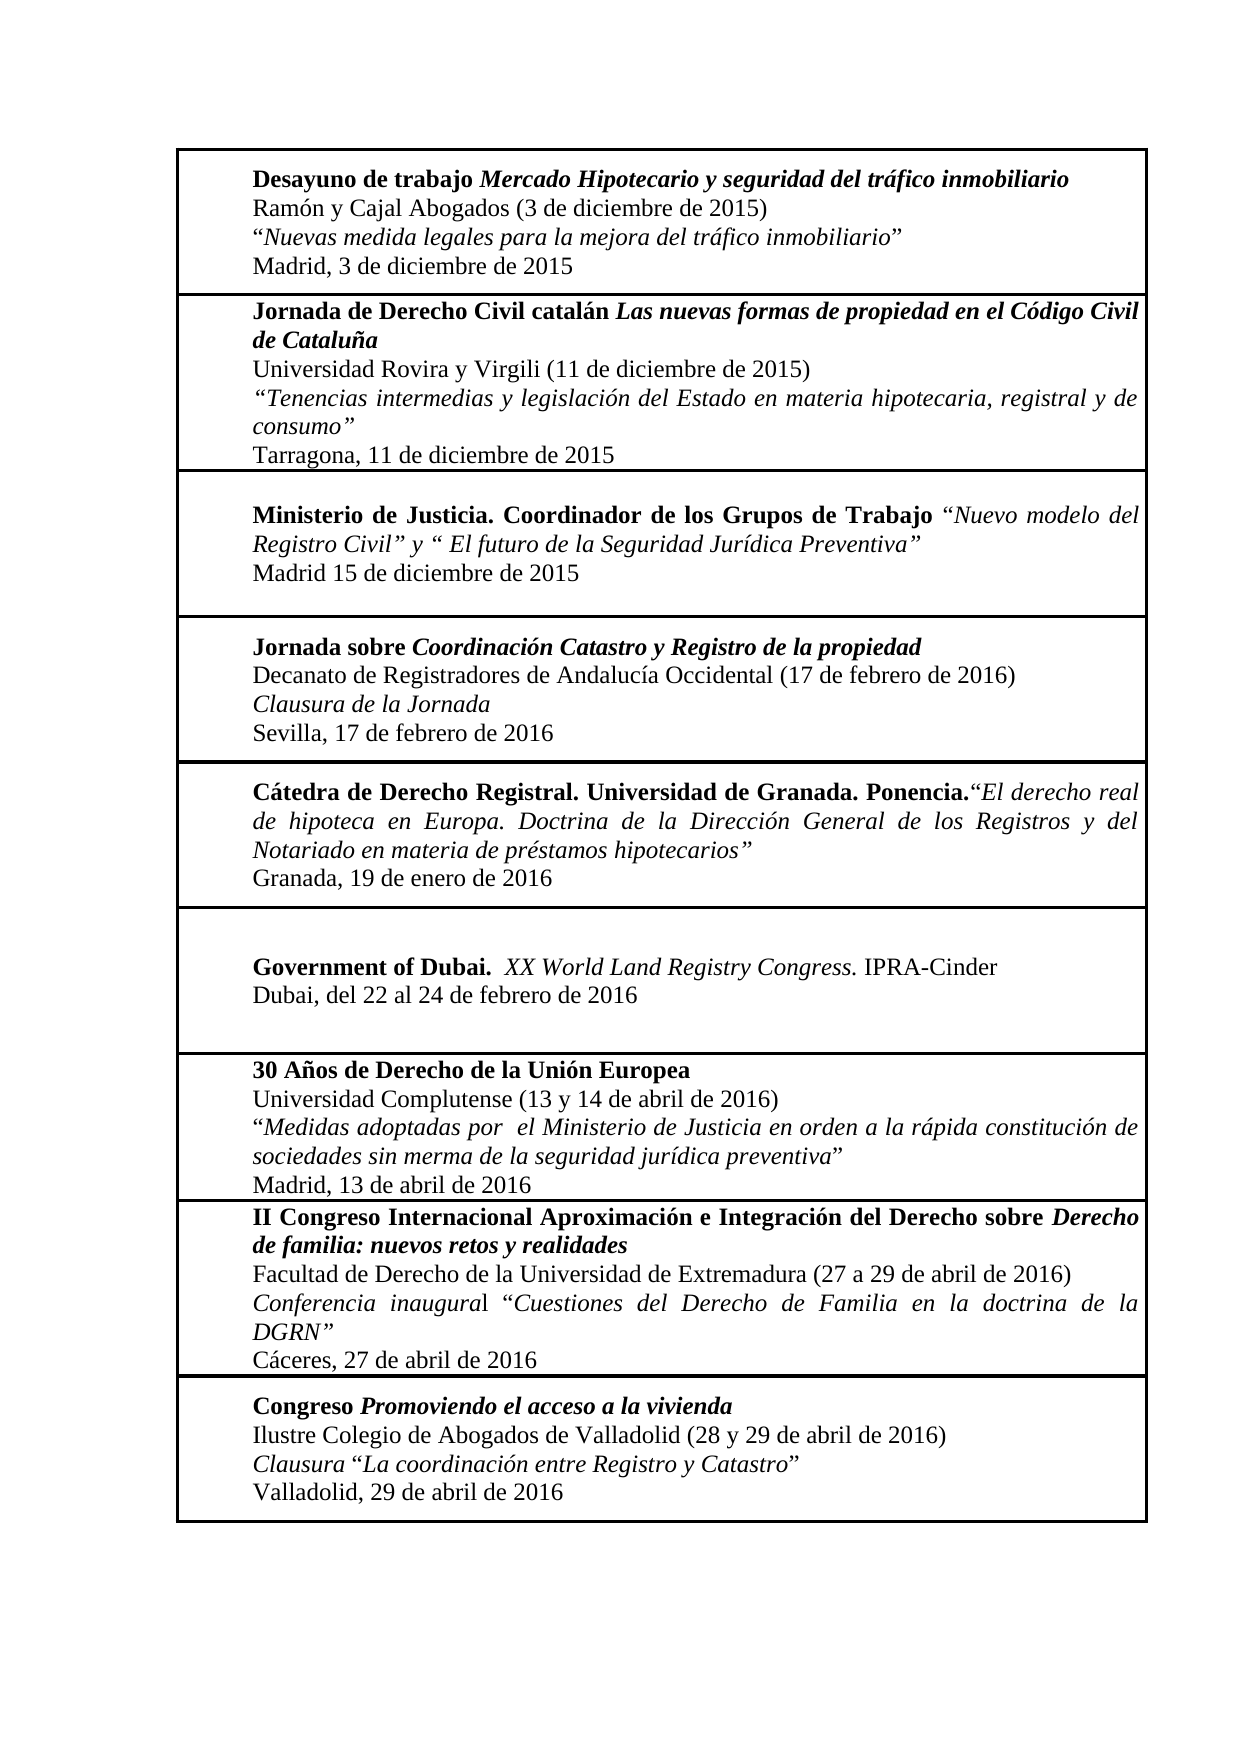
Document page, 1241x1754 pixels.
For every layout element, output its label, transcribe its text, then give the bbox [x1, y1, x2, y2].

table_cell Jornada de Derecho Civil catalán Las nuevas formas de propiedad en el Código Civil de Cataluña Universidad Rovira y Virgili (11 de diciembre de 2015) “Tenencias intermedias y legislación del Estado en materia hipotecaria, registral y de consumo” Tarragona, 11 de diciembre de 2015 [179, 296, 1145, 469]
table_cell II Congreso Internacional Aproximación e Integración del Derecho sobre Derecho de familia: nuevos retos y realidades Facultad de Derecho de la Universidad de Extremadura (27 a 29 de abril de 2016) Conferencia inaugural “Cuestiones del Derecho de Familia en la doctrina de la DGRN” Cáceres, 27 de abril de 2016 [179, 1202, 1145, 1374]
table_cell Congreso Promoviendo el acceso a la vivienda Ilustre Colegio de Abogados de Valladolid (28 y 29 de abril de 2016) Clausura “La coordinación entre Registro y Catastro” Valladolid, 29 de abril de 2016 [179, 1378, 1145, 1520]
table_cell Desayuno de trabajo Mercado Hipotecario y seguridad del tráfico inmobiliario Ramón y Cajal Abogados (3 de diciembre de 2015) “Nuevas medida legales para la mejora del tráfico inmobiliario” Madrid, 3 de diciembre de 2015 [179, 151, 1145, 293]
table_cell 30 Años de Derecho de la Unión Europea Universidad Complutense (13 y 14 de abril de 2016) “Medidas adoptadas por el Ministerio de Justicia en orden a la rápida constitución de sociedades sin merma de la seguridad jurídica preventiva” Madrid, 13 de abril de 2016 [179, 1055, 1145, 1199]
table_cell Cátedra de Derecho Registral. Universidad de Granada. Ponencia.“El derecho real de hipoteca en Europa. Doctrina de la Dirección General de los Registros y del Notariado en materia de préstamos hipotecarios” Granada, 19 de enero de 2016 [179, 764, 1145, 906]
table_cell Government of Dubai. XX World Land Registry Congress. IPRA-Cinder Dubai, del 22 al 24 de febrero de 2016 [179, 909, 1145, 1052]
table_cell Jornada sobre Coordinación Catastro y Registro de la propiedad Decanato de Registradores de Andalucía Occidental (17 de febrero de 2016) Clausura de la Jornada Sevilla, 17 de febrero de 2016 [179, 618, 1145, 760]
table_cell Ministerio de Justicia. Coordinador de los Grupos de Trabajo “Nuevo modelo del Registro Civil” y “ El futuro de la Seguridad Jurídica Preventiva” Madrid 15 de diciembre de 2015 [179, 472, 1145, 615]
